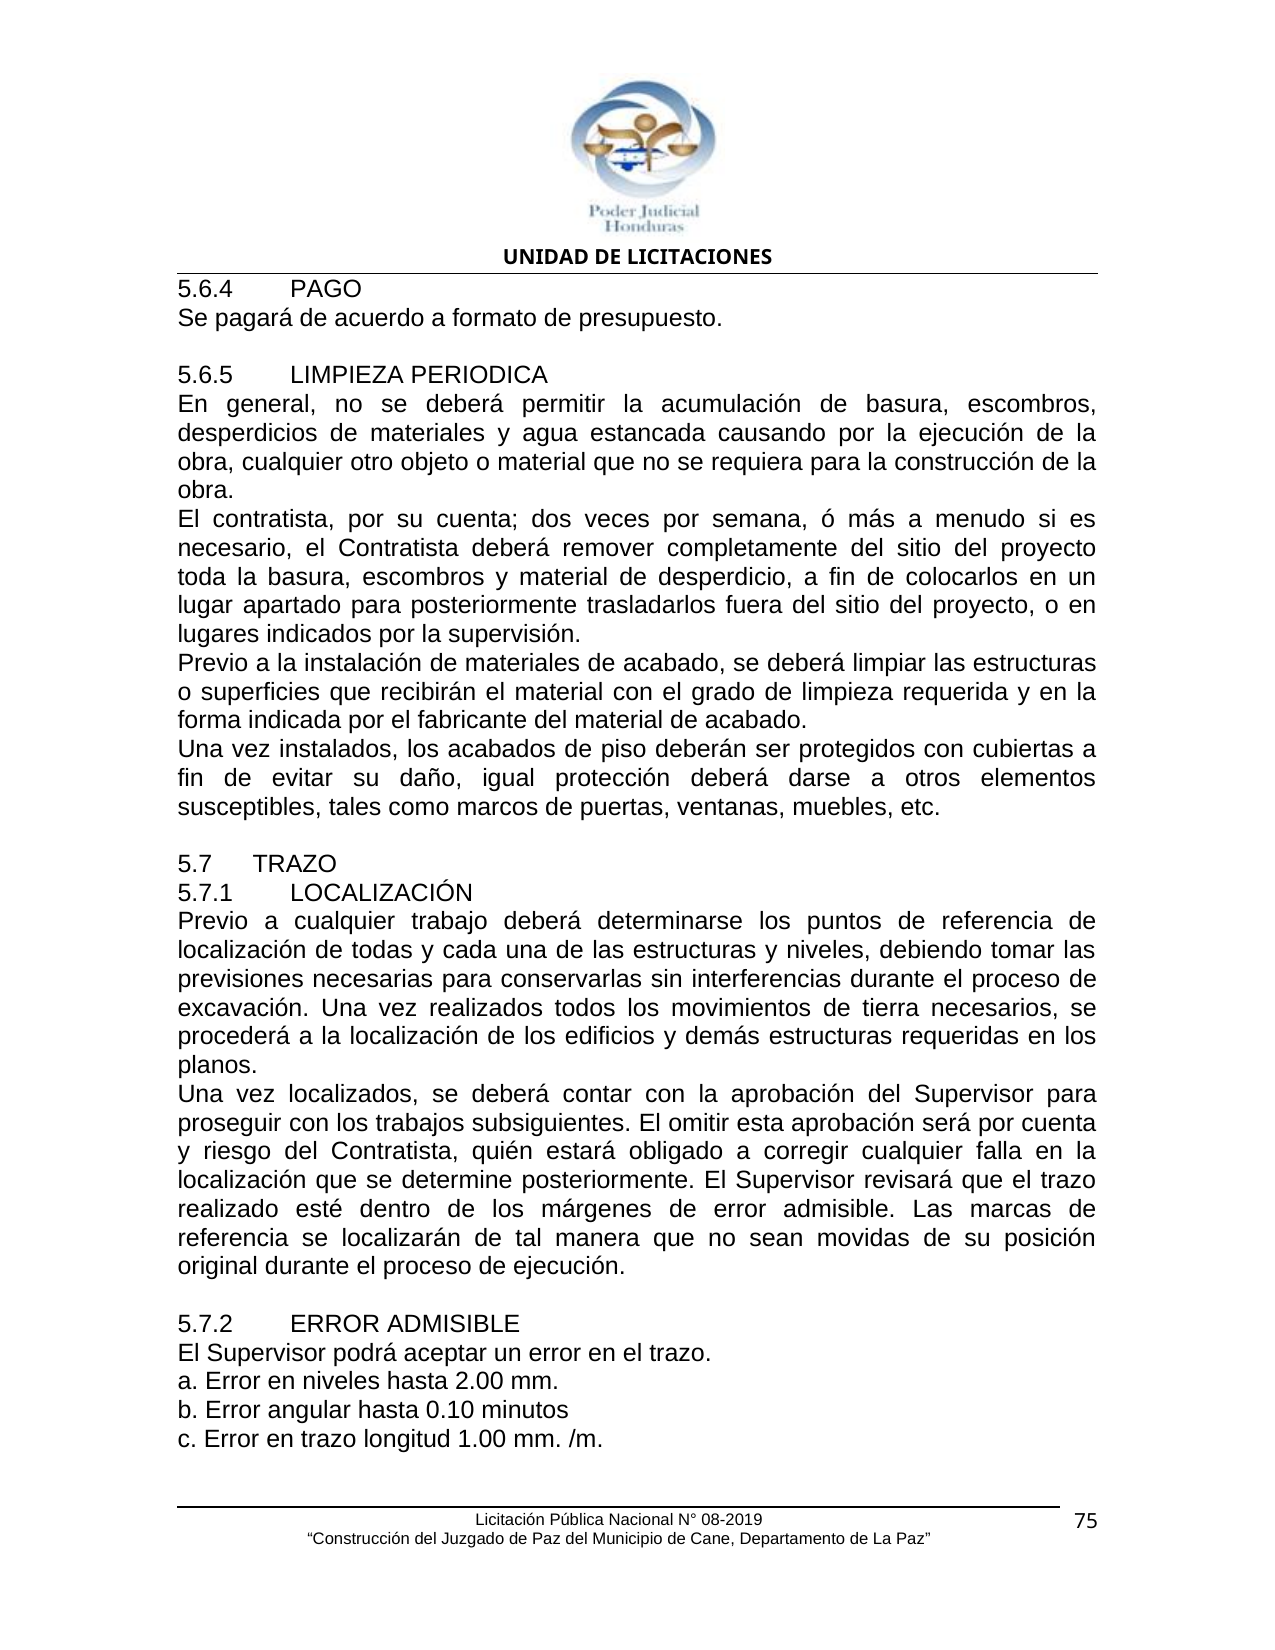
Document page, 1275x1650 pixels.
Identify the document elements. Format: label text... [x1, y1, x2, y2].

text El Supervisor podrá aceptar un error en el trazo. [177, 1337, 1098, 1366]
text En general, no se deberá permitir la acumulación de basura, escombros, desperdicios de materiales y agua estancada causando por la ejecución de la obra, cualquier otro objeto o material que no se requiera para la construcción de la obra. [177, 389, 1098, 504]
subtitle LOCALIZACIÓN [177, 877, 1098, 906]
text Una vez instalados, los acabados de piso deberán ser protegidos con cubiertas a fin de evitar su daño, igual protección deberá darse a otros elementos susceptibles, tales como marcos de puertas, ventanas, muebles, etc. [177, 734, 1098, 820]
text Una vez localizados, se deberá contar con la aprobación del Supervisor para proseguir con los trabajos subsiguientes. El omitir esta aprobación será por cuenta y riesgo del Contratista, quién estará obligado a corregir cualquier falla en la localización que se determine posteriormente. El Supervisor revisará que el trazo realizado esté dentro de los márgenes de error admisible. Las marcas de referencia se localizarán de tal manera que no sean movidas de su posición original durante el proceso de ejecución. [177, 1079, 1098, 1280]
text b. Error angular hasta 0.10 minutos [177, 1395, 1098, 1424]
text Previo a la instalación de materiales de acabado, se deberá limpiar las estructuras o superficies que recibirán el material con el grado de limpieza requerida y en la forma indicada por el fabricante del material de acabado. [177, 648, 1098, 734]
text Previo a cualquier trabajo deberá determinarse los puntos de referencia de localización de todas y cada una de las estructuras y niveles, debiendo tomar las previsiones necesarias para conservarlas sin interferencias durante el proceso de excavación. Una vez realizados todos los movimientos de tierra necesarios, se procederá a la localización de los edificios y demás estructuras requeridas en los planos. [177, 906, 1098, 1079]
text c. Error en trazo longitud . /m. [177, 1424, 1098, 1452]
subtitle ERROR ADMISIBLE [177, 1309, 1098, 1337]
text Se pagará de acuerdo a formato de presupuesto. [177, 303, 1098, 332]
text a. Error en niveles hasta . [177, 1366, 1098, 1395]
picture [550, 73, 725, 243]
subtitle PAGO [177, 274, 1098, 303]
subtitle LIMPIEZA PERIODICA [177, 360, 1098, 389]
text El contratista, por su cuenta; dos veces por semana, ó más a menudo si es necesario, el Contratista deberá remover completamente del sitio del proyecto toda la basura, escombros y material de desperdicio, a fin de colocarlos en un lugar apartado para posteriormente trasladarlos fuera del sitio del proyecto, o en lugares indicados por la supervisión. [177, 504, 1098, 648]
subtitle TRAZO [177, 849, 1098, 877]
